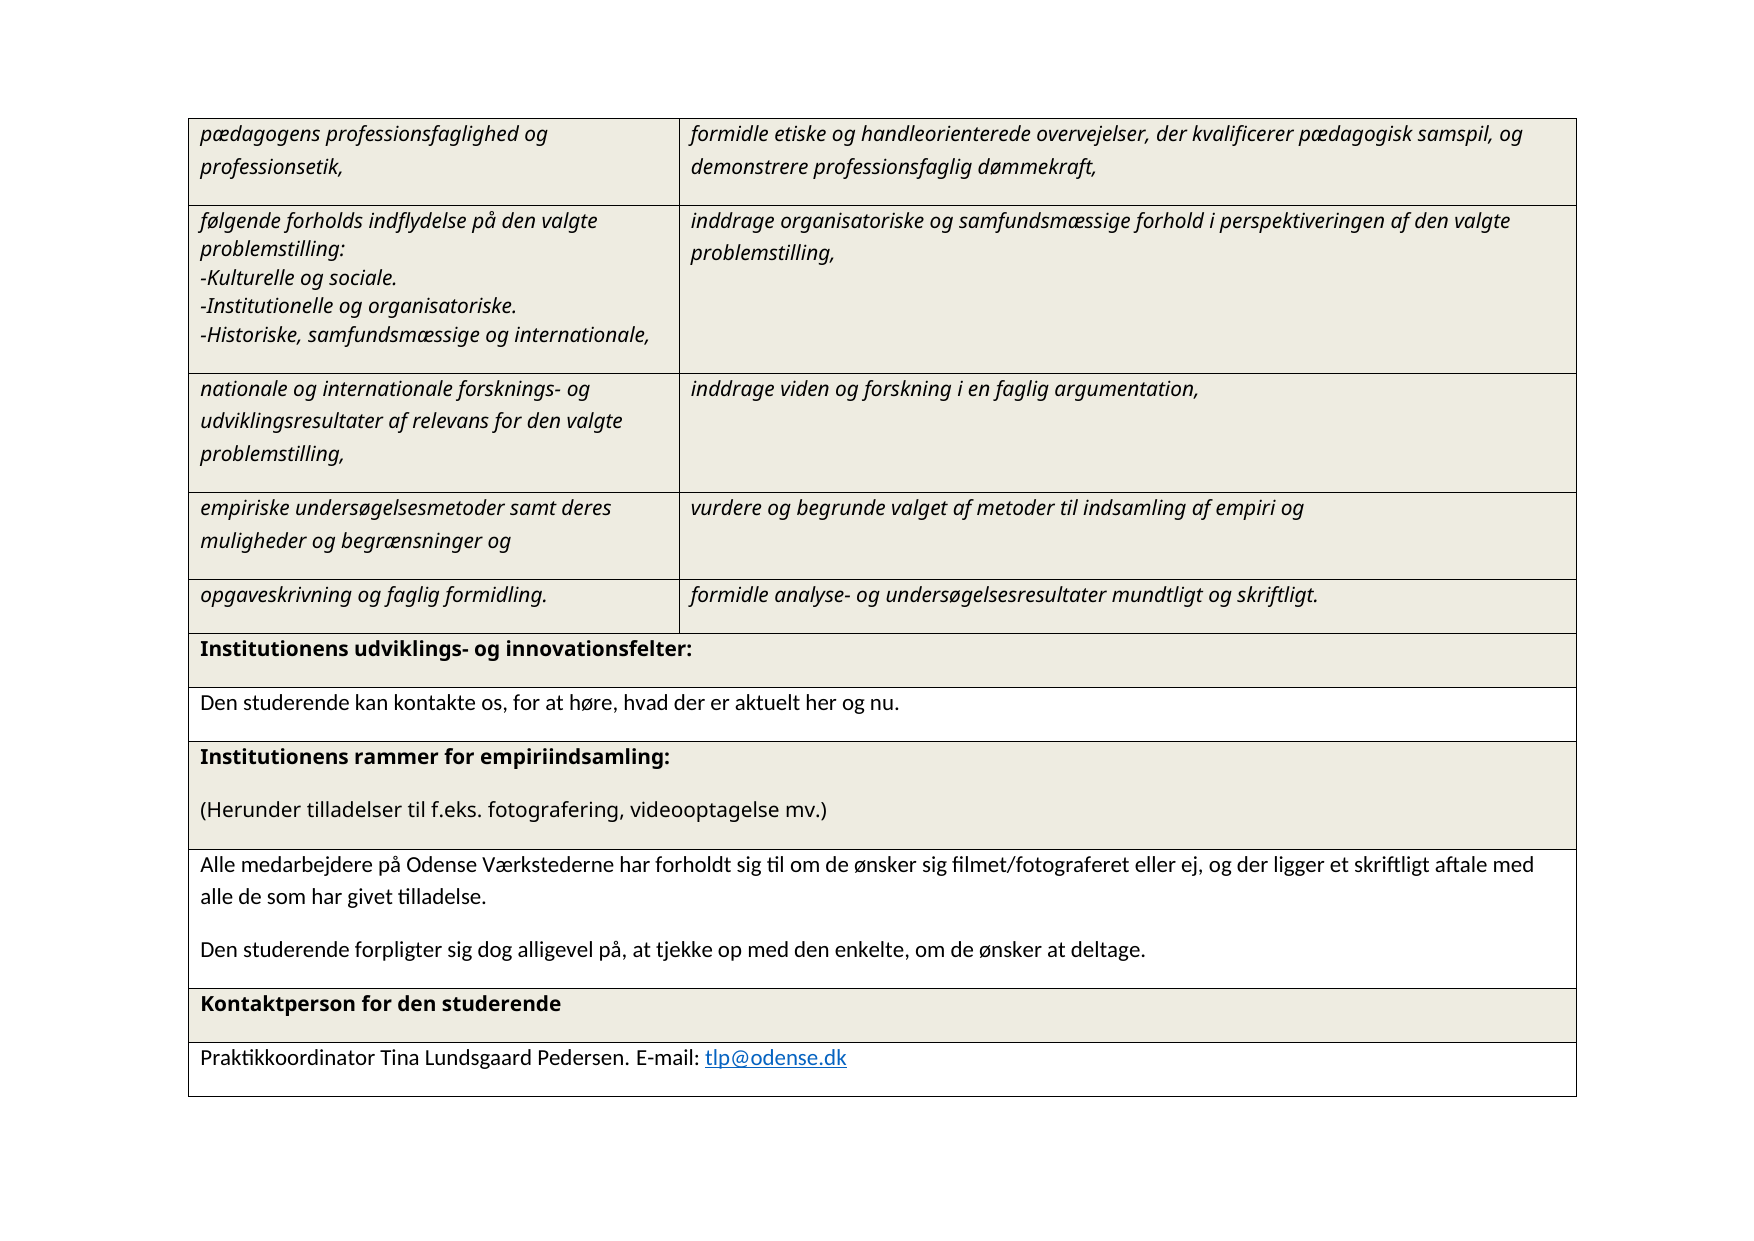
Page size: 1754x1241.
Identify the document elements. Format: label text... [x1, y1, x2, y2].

table_cell Alle medarbejdere på Odense Værkstederne har forholdt sig til om de ønsker sig filmet/fotograferet eller ej, og der ligger et skriftligt aftale med alle de som har givet tilladelse. Den studerende forpligter sig dog alligevel på, at tjekke op med den enkelte, om de ønsker at deltage. [189, 850, 1576, 988]
table_cell Praktikkoordinator Tina Lundsgaard Pedersen. E-mail: tlp@odense.dk [189, 1043, 1576, 1096]
table_cell følgende forholds indflydelse på den valgte problemstilling: -Kulturelle og sociale. -Institutionelle og organisatoriske. -Historiske, samfundsmæssige og internationale, [189, 206, 679, 373]
table_cell empiriske undersøgelsesmetoder samt deres muligheder og begrænsninger og [189, 493, 679, 579]
table_cell Institutionens udviklings- og innovationsfelter: [189, 634, 1576, 687]
table_cell inddrage organisatoriske og samfundsmæssige forhold i perspektiveringen af den valgte problemstilling, [680, 206, 1576, 373]
table_cell opgaveskrivning og faglig formidling. [189, 580, 679, 633]
table_cell pædagogens professionsfaglighed og professionsetik, [189, 119, 679, 205]
table_cell formidle analyse- og undersøgelsesresultater mundtligt og skriftligt. [680, 580, 1576, 633]
table_cell vurdere og begrunde valget af metoder til indsamling af empiri og [680, 493, 1576, 579]
table_cell Institutionens rammer for empiriindsamling: (Herunder tilladelser til f.eks. fotografering, videooptagelse mv.) [189, 742, 1576, 849]
table_cell Kontaktperson for den studerende [189, 989, 1576, 1042]
table_cell formidle etiske og handleorienterede overvejelser, der kvalificerer pædagogisk samspil, og demonstrere professionsfaglig dømmekraft, [680, 119, 1576, 205]
table_cell nationale og internationale forsknings- og udviklingsresultater af relevans for den valgte problemstilling, [189, 374, 679, 492]
table_cell inddrage viden og forskning i en faglig argumentation, [680, 374, 1576, 492]
table_cell Den studerende kan kontakte os, for at høre, hvad der er aktuelt her og nu. [189, 688, 1576, 741]
